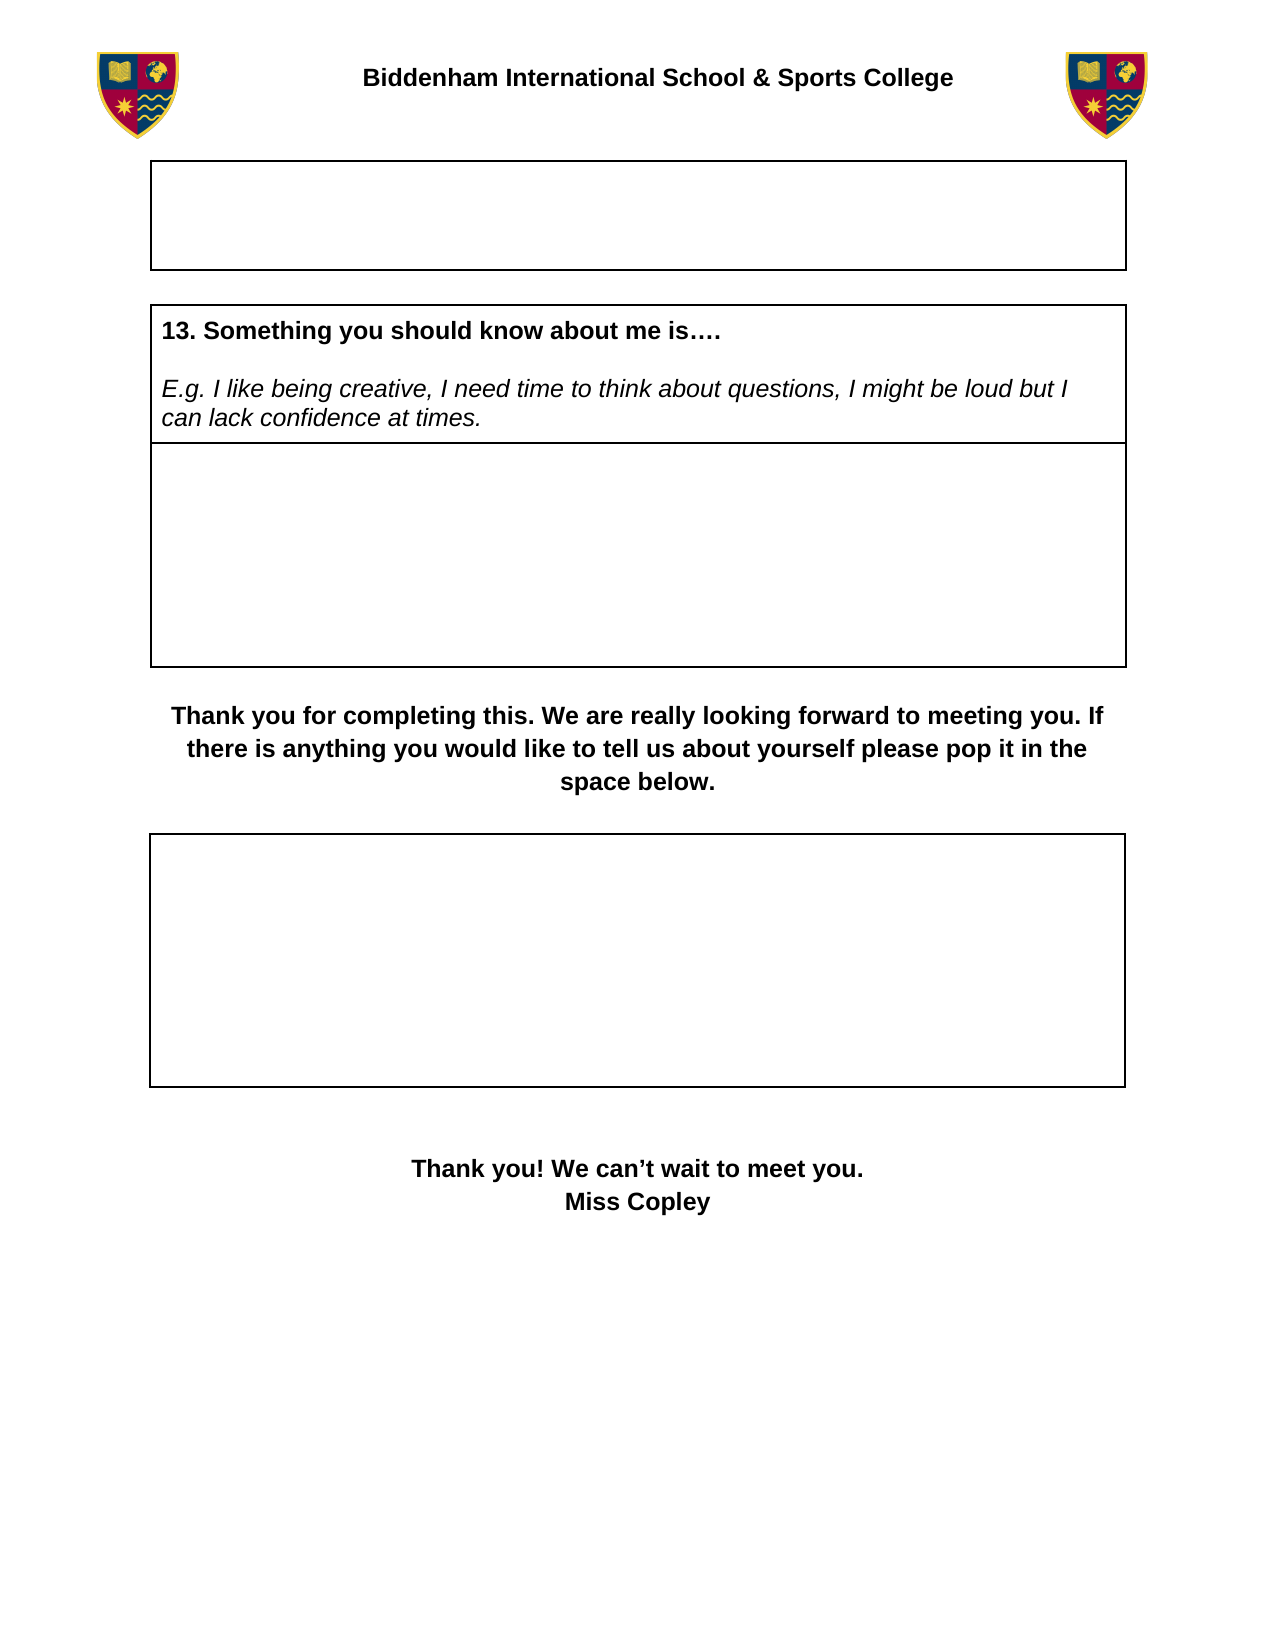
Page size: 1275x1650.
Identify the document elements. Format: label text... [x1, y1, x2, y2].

picture [1065, 52, 1148, 139]
table_header [151, 835, 1124, 1086]
table_cell [152, 444, 1125, 666]
picture [96, 52, 179, 139]
text Thank you for completing this. We are really looking forward to meeting you. If there is anything you would like to tell us about yourself please pop it in the space below. [150, 701, 1125, 796]
table_header 13. Something you should know about me is…. E.g. I like being creative, I need time to think about questions, I might be loud but I can lack confidence at times. [152, 306, 1125, 442]
text Miss Copley [150, 1187, 1125, 1216]
table_cell [152, 162, 1125, 269]
text Thank you! We can’t wait to meet you. [150, 1154, 1125, 1183]
